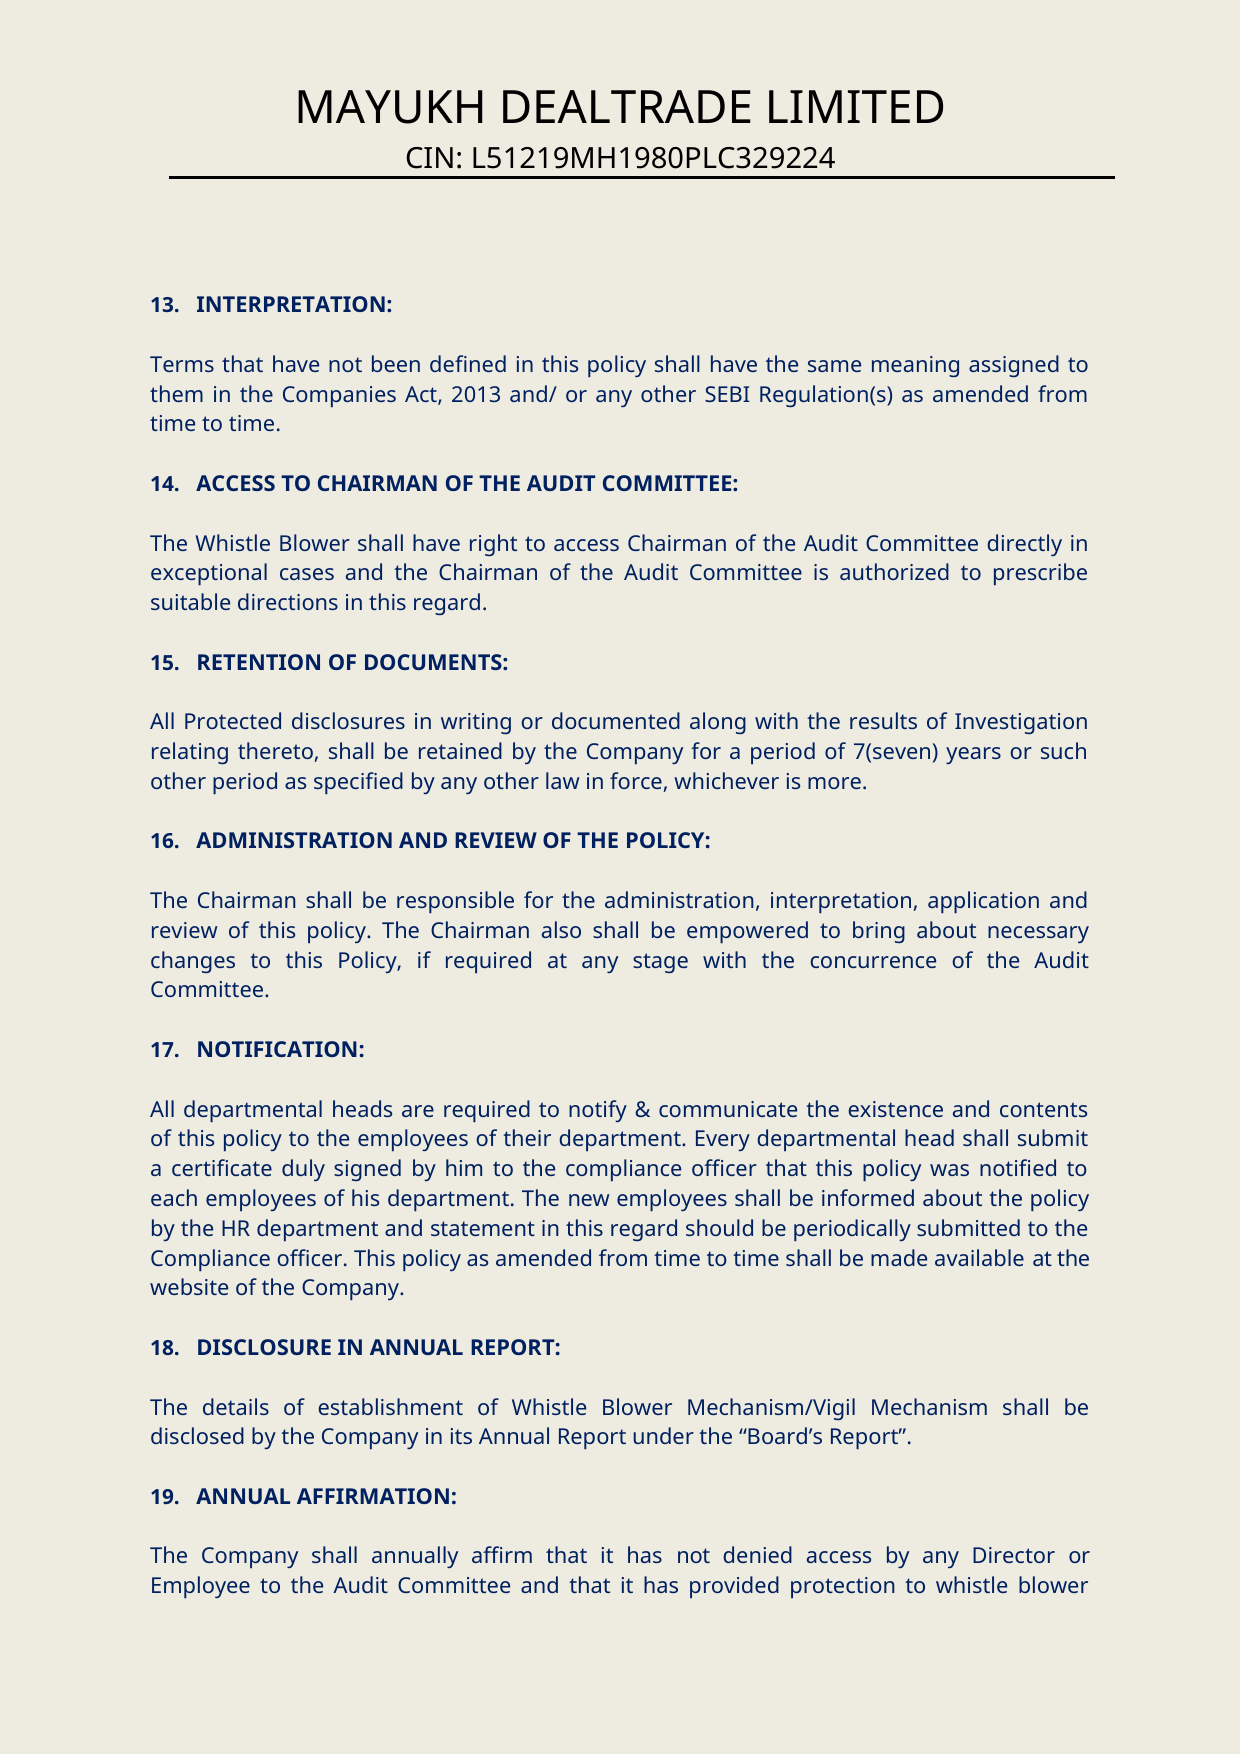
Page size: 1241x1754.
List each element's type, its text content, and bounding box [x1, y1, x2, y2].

subtitle NOTIFICATION: [150, 1034, 1090, 1064]
text The details of establishment of Whistle Blower Mechanism/Vigil Mechanism shall be disclosed by the Company in its Annual Report under the “Board’s Report”. [150, 1391, 1090, 1451]
text All Protected disclosures in writing or documented along with the results of Investigation relating thereto, shall be retained by the Company for a period of 7(seven) years or such other period as specified by any other law in force, whichever is more. [150, 706, 1090, 796]
subtitle ANNUAL AFFIRMATION: [150, 1481, 1090, 1511]
subtitle RETENTION OF DOCUMENTS: [150, 647, 1090, 676]
text The Chairman shall be responsible for the administration, interpretation, application and review of this policy. The Chairman also shall be empowered to bring about necessary changes to this Policy, if required at any stage with the concurrence of the Audit Committee. [150, 885, 1090, 1004]
subtitle ADMINISTRATION AND REVIEW OF THE POLICY: [150, 825, 1090, 855]
text Terms that have not been defined in this policy shall have the same meaning assigned to them in the Companies Act, 2013 and/ or any other SEBI Regulation(s) as amended from time to time. [150, 349, 1090, 438]
subtitle ACCESS TO CHAIRMAN OF THE AUDIT COMMITTEE: [150, 468, 1090, 498]
subtitle DISCLOSURE IN ANNUAL REPORT: [150, 1332, 1090, 1362]
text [150, 1540, 1090, 1600]
subtitle INTERPRETATION: [150, 289, 1090, 319]
text The Whistle Blower shall have right to access Chairman of the Audit Committee directly in exceptional cases and the Chairman of the Audit Committee is authorized to prescribe suitable directions in this regard. [150, 527, 1090, 617]
text All departmental heads are required to notify & communicate the existence and contents of this policy to the employees of their department. Every departmental head shall submit a certificate duly signed by him to the compliance officer that this policy was notified to each employees of his department. The new employees shall be informed about the policy by the HR department and statement in this regard should be periodically submitted to the Compliance officer. This policy as amended from time to time shall be made available at the website of the Company. [150, 1093, 1090, 1302]
